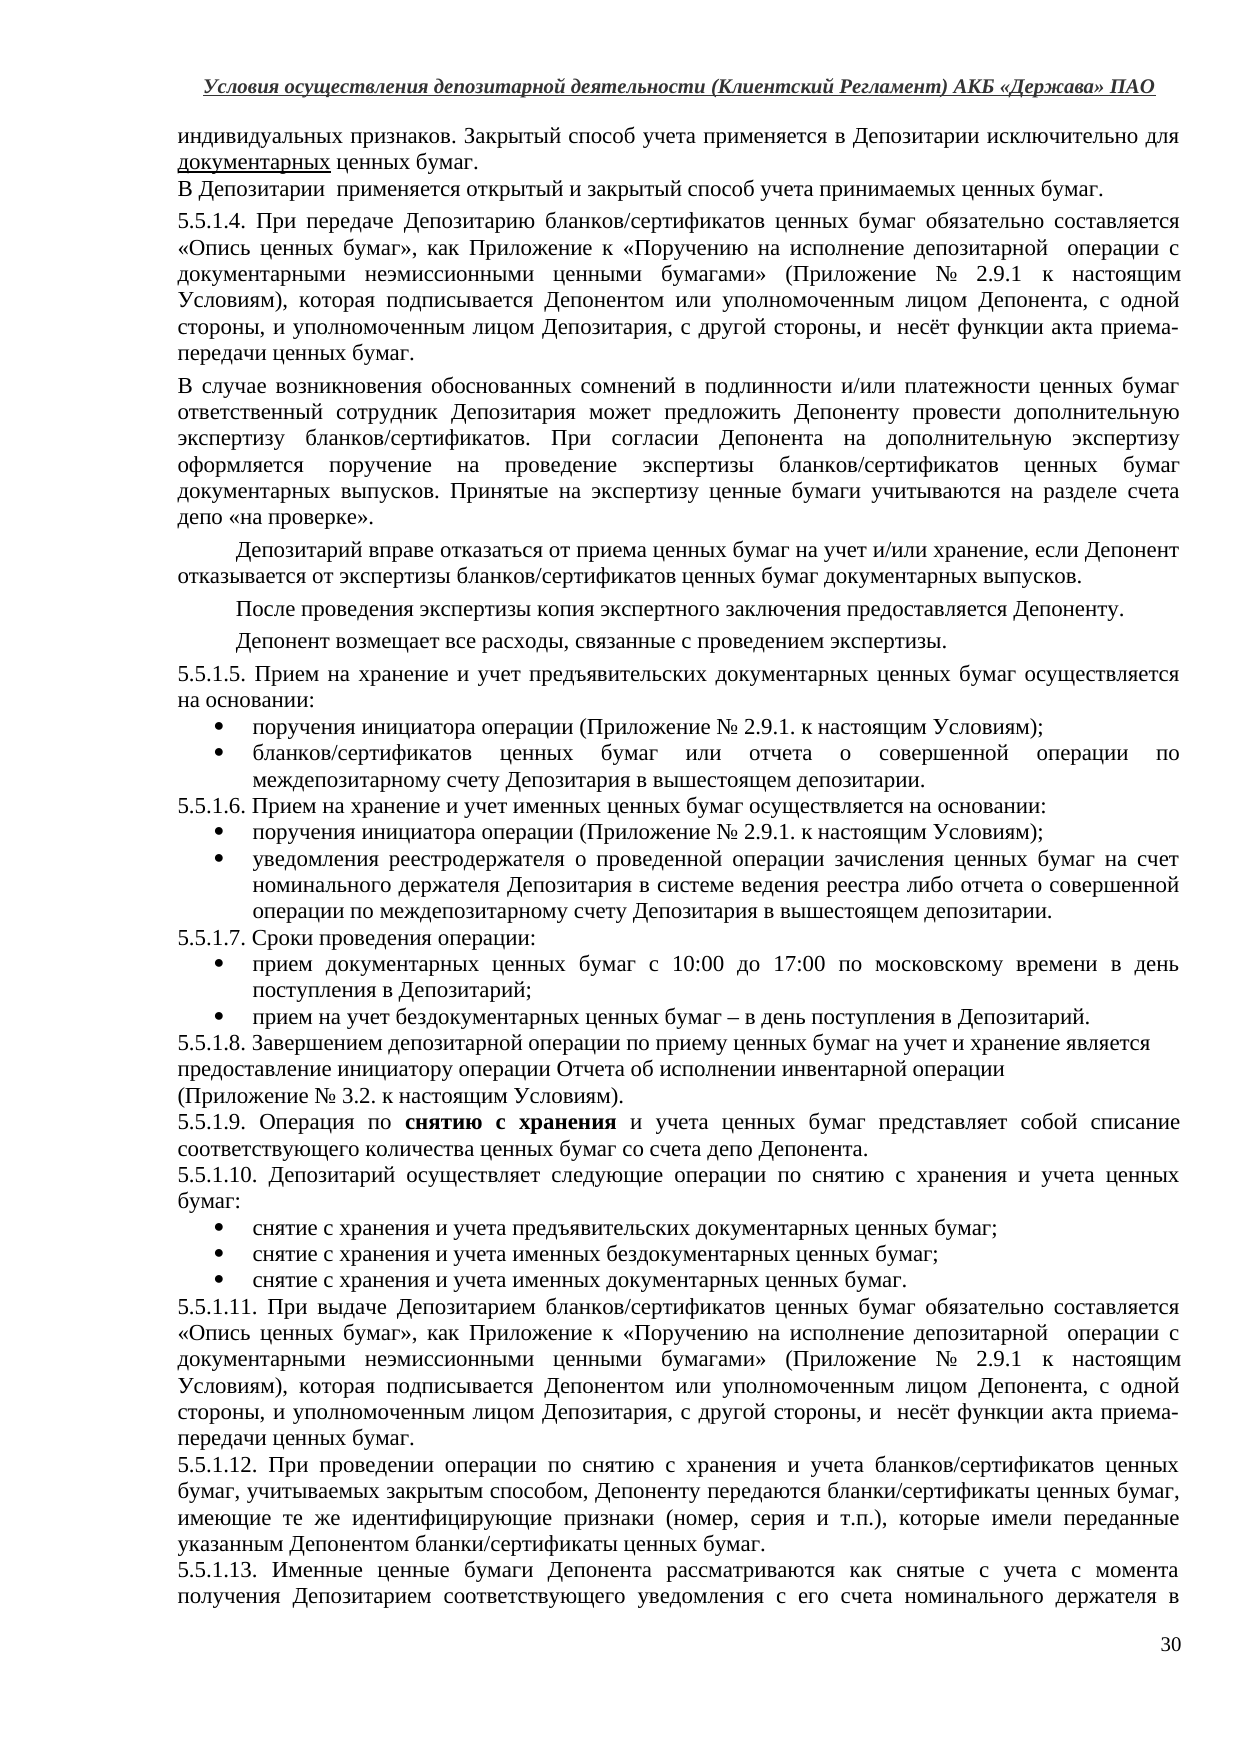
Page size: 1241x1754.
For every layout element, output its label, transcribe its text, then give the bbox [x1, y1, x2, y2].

text 5.5.1.5. Прием на хранение и учет предъявительских документарных ценных бумаг осуществляется на основании: [177, 660, 1181, 713]
list прием документарных ценных бумаг с 10:00 до 17:00 по московскому времени в день поступления в Депозитарий; [215, 950, 1181, 1003]
list поручения инициатора операции (Приложение № 2.9.1. к настоящим Условиям); [215, 818, 1181, 845]
text 5.5.1.4. При передаче Депозитарию бланков/сертификатов ценных бумаг обязательно составляется «Опись ценных бумаг», как Приложение к «Поручению на исполнение депозитарной операции с документарными неэмиссионными ценными бумагами» (Приложение № 2.9.1 к настоящим Условиям), которая подписывается Депонентом или уполномоченным лицом Депонента, с одной стороны, и уполномоченным лицом Депозитария, с другой стороны, и несёт функции акта приема-передачи ценных бумаг. [177, 207, 1181, 365]
text Депозитарий вправе отказаться от приема ценных бумаг на учет и/или хранение, если Депонент отказывается от экспертизы бланков/сертификатов ценных бумаг документарных выпусков. [177, 536, 1181, 589]
text 5.5.1.6. Прием на хранение и учет именных ценных бумаг осуществляется на основании: [177, 792, 1181, 818]
text 5.5.1.10. Депозитарий осуществляет следующие операции по снятию с хранения и учета ценных бумаг: [177, 1161, 1181, 1214]
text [177, 122, 1181, 175]
text 5.5.1.11. При выдаче Депозитарием бланков/сертификатов ценных бумаг обязательно составляется «Опись ценных бумаг», как Приложение к «Поручению на исполнение депозитарной операции с документарными неэмиссионными ценными бумагами» (Приложение № 2.9.1 к настоящим Условиям), которая подписывается Депонентом или уполномоченным лицом Депонента, с одной стороны, и уполномоченным лицом Депозитария, с другой стороны, и несёт функции акта приема-передачи ценных бумаг. [177, 1293, 1181, 1451]
text 5.5.1.8. Завершением депозитарной операции по приему ценных бумаг на учет и хранение является предоставление инициатору операции Отчета об исполнении инвентарной операции [177, 1029, 1181, 1082]
text После проведения экспертизы копия экспертного заключения предоставляется Депоненту. [177, 595, 1181, 621]
text Депонент возмещает все расходы, связанные с проведением экспертизы. [177, 628, 1181, 654]
list снятие с хранения и учета предъявительских документарных ценных бумаг; [215, 1214, 1181, 1240]
list прием на учет бездокументарных ценных бумаг – в день поступления в Депозитарий. [215, 1003, 1181, 1029]
text (Приложение № 3.2. к настоящим Условиям). [177, 1082, 1181, 1108]
list бланков/сертификатов ценных бумаг или отчета о совершенной операции по междепозитарному счету Депозитария в вышестоящем депозитарии. [215, 739, 1181, 792]
list снятие с хранения и учета именных бездокументарных ценных бумаг; [215, 1240, 1181, 1266]
list уведомления реестродержателя о проведенной операции зачисления ценных бумаг на счет номинального держателя Депозитария в системе ведения реестра либо отчета о совершенной операции по междепозитарному счету Депозитария в вышестоящем депозитарии. [215, 845, 1181, 924]
list снятие с хранения и учета именных документарных ценных бумаг. [215, 1266, 1181, 1293]
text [177, 1556, 1181, 1609]
text 5.5.1.9. Операция по снятию с хранения и учета ценных бумаг представляет собой списание соответствующего количества ценных бумаг со счета депо Депонента. [177, 1108, 1181, 1161]
list поручения инициатора операции (Приложение № 2.9.1. к настоящим Условиям); [215, 713, 1181, 739]
text 5.5.1.7. Сроки проведения операции: [177, 924, 1181, 950]
text 5.5.1.12. При проведении операции по снятию с хранения и учета бланков/сертификатов ценных бумаг, учитываемых закрытым способом, Депоненту передаются бланки/сертификаты ценных бумаг, имеющие те же идентифицирующие признаки (номер, серия и т.п.), которые имели переданные указанным Депонентом бланки/сертификаты ценных бумаг. [177, 1451, 1181, 1556]
text В Депозитарии применяется открытый и закрытый способ учета принимаемых ценных бумаг. [177, 175, 1181, 201]
text В случае возникновения обоснованных сомнений в подлинности и/или платежности ценных бумаг ответственный сотрудник Депозитария может предложить Депоненту провести дополнительную экспертизу бланков/сертификатов. При согласии Депонента на дополнительную экспертизу оформляется поручение на проведение экспертизы бланков/сертификатов ценных бумаг документарных выпусков. Принятые на экспертизу ценные бумаги учитываются на разделе счета депо «на проверке». [177, 372, 1181, 530]
